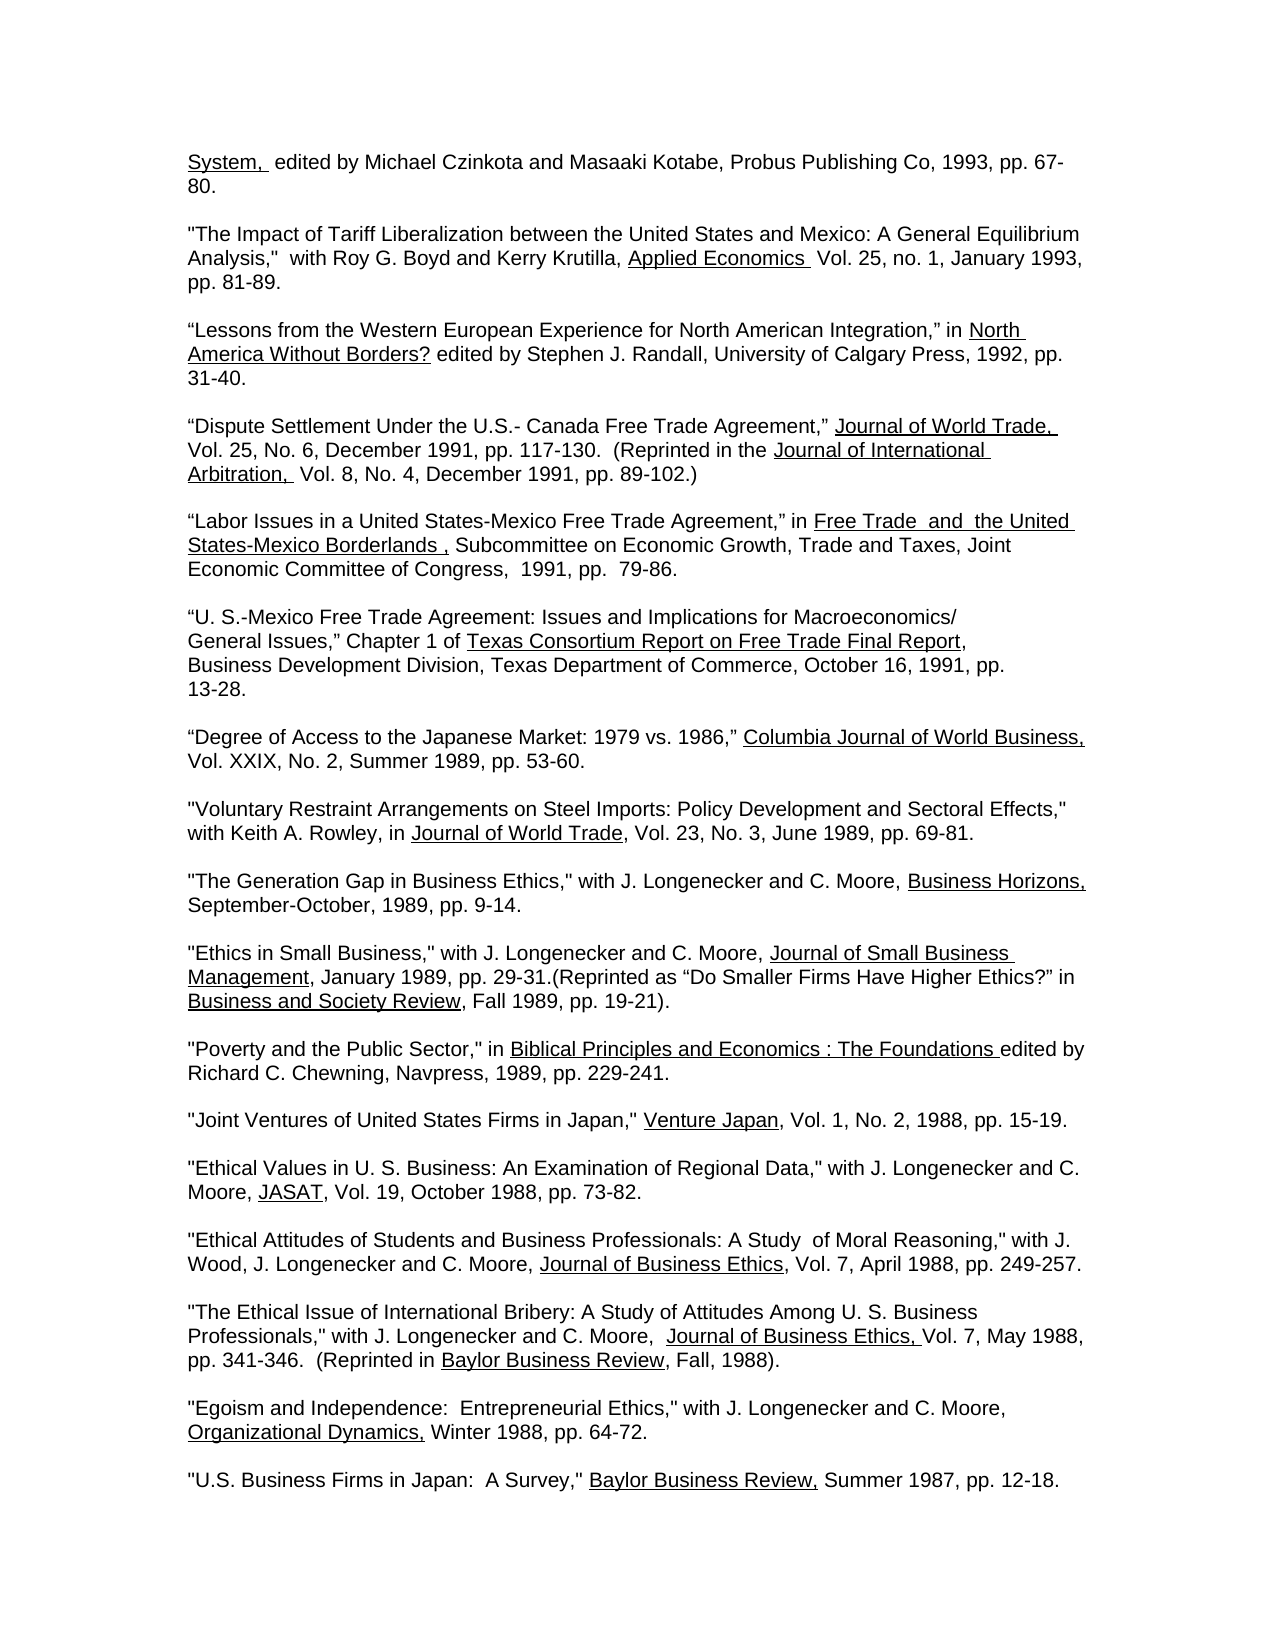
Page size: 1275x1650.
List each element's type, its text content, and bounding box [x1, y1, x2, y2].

text " Business Firms in : A Survey," Baylor Business Review, Summer 1987, pp. 12-18. [187, 1468, 1087, 1492]
text “Lessons from the Western European Experience for North American Integration,” in Without Borders? edited by Stephen J. Randall, , 1992, pp. 31-40. [187, 318, 1087, 389]
text "Joint Ventures of Firms in ," Venture , Vol. 1, No. 2, 1988, pp. 15-19. [187, 1108, 1087, 1132]
text "The Generation Gap in Business Ethics," with J. Longenecker and C. Moore, Business Horizons, September-October, 1989, pp. 9-14. [187, 869, 1087, 917]
text "Ethical Values in Business: An Examination of Regional Data," with J. Longenecker and C. Moore, JASAT, Vol. 19, October 1988, pp. 73-82. [187, 1156, 1087, 1204]
text “U. S.-Mexico Free Trade Agreement: Issues and Implications for Macroeconomics/ General Issues,” Chapter 1 of Texas Consortium Report on Free Trade Final Report, Business Development Division, Texas Department of Commerce, October 16, 1991, pp. 13-28. [187, 605, 1012, 701]
text "Ethical Attitudes of Students and Business Professionals: A Study of Moral Reasoning," with J. Wood, J. Longenecker and C. Moore, Journal of Business Ethics, Vol. 7, April 1988, pp. 249-257. [187, 1228, 1087, 1276]
text "Ethics in Small Business," with J. Longenecker and C. Moore, Journal of Small Business Management, January 1989, pp. 29-31.(Reprinted as “Do Smaller Firms Have Higher Ethics?” in Business and Society Review, Fall 1989, pp. 19-21). [187, 941, 1087, 1012]
text “Labor Issues in a United States-Mexico Free Trade Agreement,” in Free Trade and the United States-Mexico Borderlands , Subcommittee on Economic Growth, Trade and Taxes, Joint Economic Committee of Congress, 1991, pp. 79-86. [187, 509, 1087, 581]
text "Egoism and : Entrepreneurial Ethics," with J. Longenecker and C. Moore, Organizational Dynamics, Winter 1988, pp. 64-72. [187, 1396, 1087, 1444]
text "Voluntary Restraint Arrangements on Steel Imports: Policy Development and Sectoral Effects," with Keith A. Rowley, in Journal of World Trade, Vol. 23, No. 3, June 1989, pp. 69-81. [187, 797, 1087, 845]
text “Dispute Settlement Under the U.S.- Canada Free Trade Agreement,” Journal of World Trade, Vol. 25, No. 6, December 1991, pp. 117-130. (Reprinted in the Journal of International Arbitration, Vol. 8, No. 4, December 1991, pp. 89-102.) [187, 413, 1087, 485]
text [187, 150, 1087, 198]
text "The Ethical Issue of International Bribery: A Study of Attitudes Among Business Professionals," with J. Longenecker and C. Moore, Journal of Business Ethics, Vol. 7, May 1988, pp. 341-346. (Reprinted in Baylor Business Review, Fall, 1988). [187, 1300, 1087, 1372]
text "Poverty and the Public Sector," in Biblical Principles and Economics : The Foundations edited by Richard C. Chewning, Navpress, 1989, pp. 229-241. [187, 1036, 1087, 1084]
text "The Impact of Tariff Liberalization between the United States and Mexico: A General Equilibrium Analysis," with Roy G. Boyd and Kerry Krutilla, Applied Economics Vol. 25, no. 1, January 1993, pp. 81-89. [187, 222, 1087, 294]
text “Degree of Access to the Japanese Market: 1979 vs. 1986,” Journal of World Business, Vol. XXIX, No. 2, Summer 1989, pp. 53-60. [187, 725, 1087, 773]
